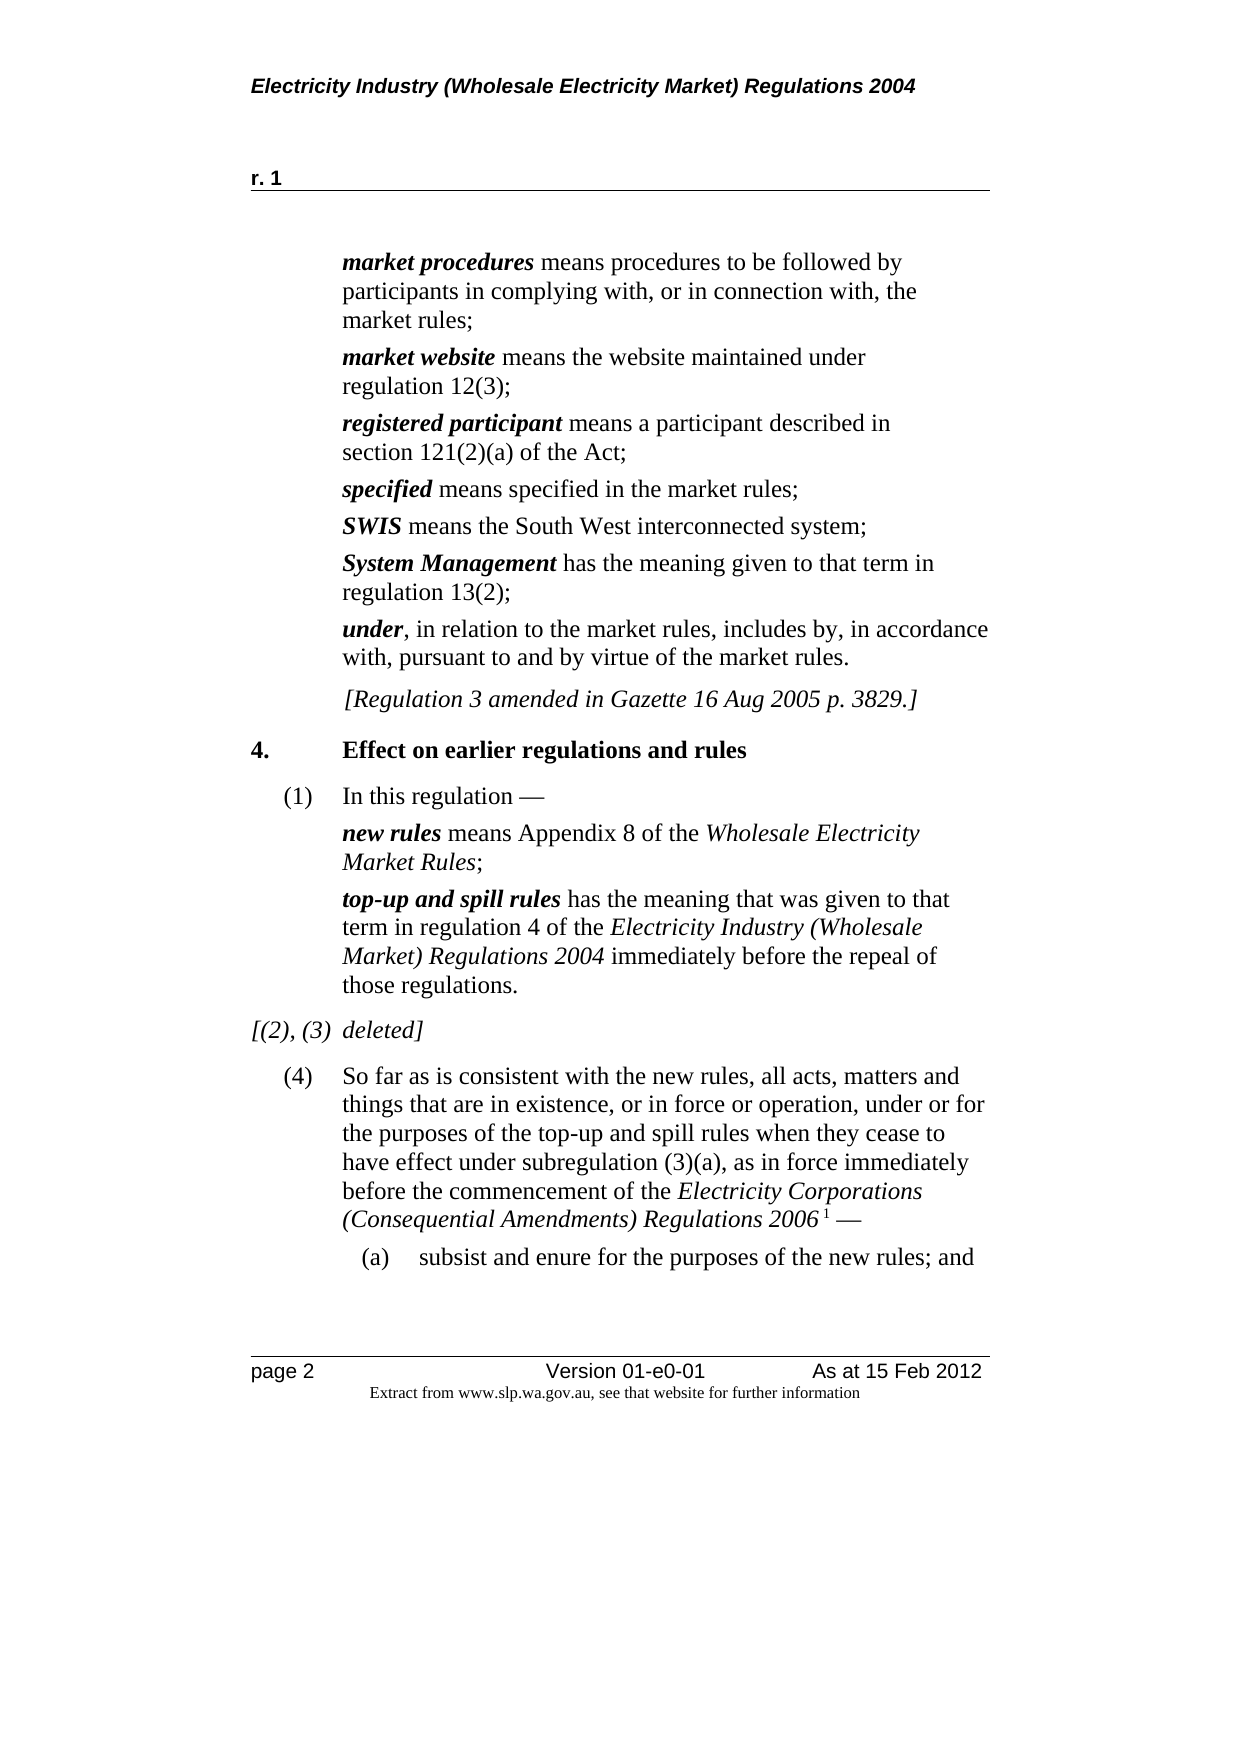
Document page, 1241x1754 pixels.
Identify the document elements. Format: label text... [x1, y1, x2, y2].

text [(2), (3) deleted] [251, 1015, 990, 1044]
text SWIS means the South West interconnected system; [251, 511, 990, 539]
subtitle 4. Effect on earlier regulations and rules [251, 735, 990, 764]
text under, in relation to the market rules, includes by, in accordance with, pursuant to and by virtue of the market rules. [251, 614, 990, 671]
text market procedures means procedures to be followed by participants in complying with, or in connection with, the market rules; [251, 247, 990, 334]
text new rules means Appendix 8 of the Wholesale Electricity Market Rules; [251, 818, 990, 875]
text top-up and spill rules has the meaning that was given to that term in regulation 4 of the Electricity Industry (Wholesale Market) Regulations 2004 immediately before the repeal of those regulations. [251, 884, 990, 999]
text (a) subsist and enure for the purposes of the new rules; and [251, 1242, 990, 1270]
text registered participant means a participant described in section 121(2)(a) of the Act; [251, 408, 990, 465]
text (1) In this regulation — [251, 781, 990, 809]
text (4) So far as is consistent with the new rules, all acts, matters and things that are in existence, or in force or operation, under or for the purposes of the top-up and spill rules when they cease to have effect under subregulation (3)(a), as in force immediately before the commencement of the Electricity Corporations (Consequential Amendments) Regulations 2006 1 — [251, 1061, 990, 1233]
text specified means specified in the market rules; [251, 474, 990, 502]
text market website means the website maintained under regulation 12(3); [251, 342, 990, 399]
text [Regulation 3 amended in Gazette 16 Aug 2005 p. 3829.] [251, 684, 990, 712]
text System Management has the meaning given to that term in regulation 13(2); [251, 548, 990, 605]
